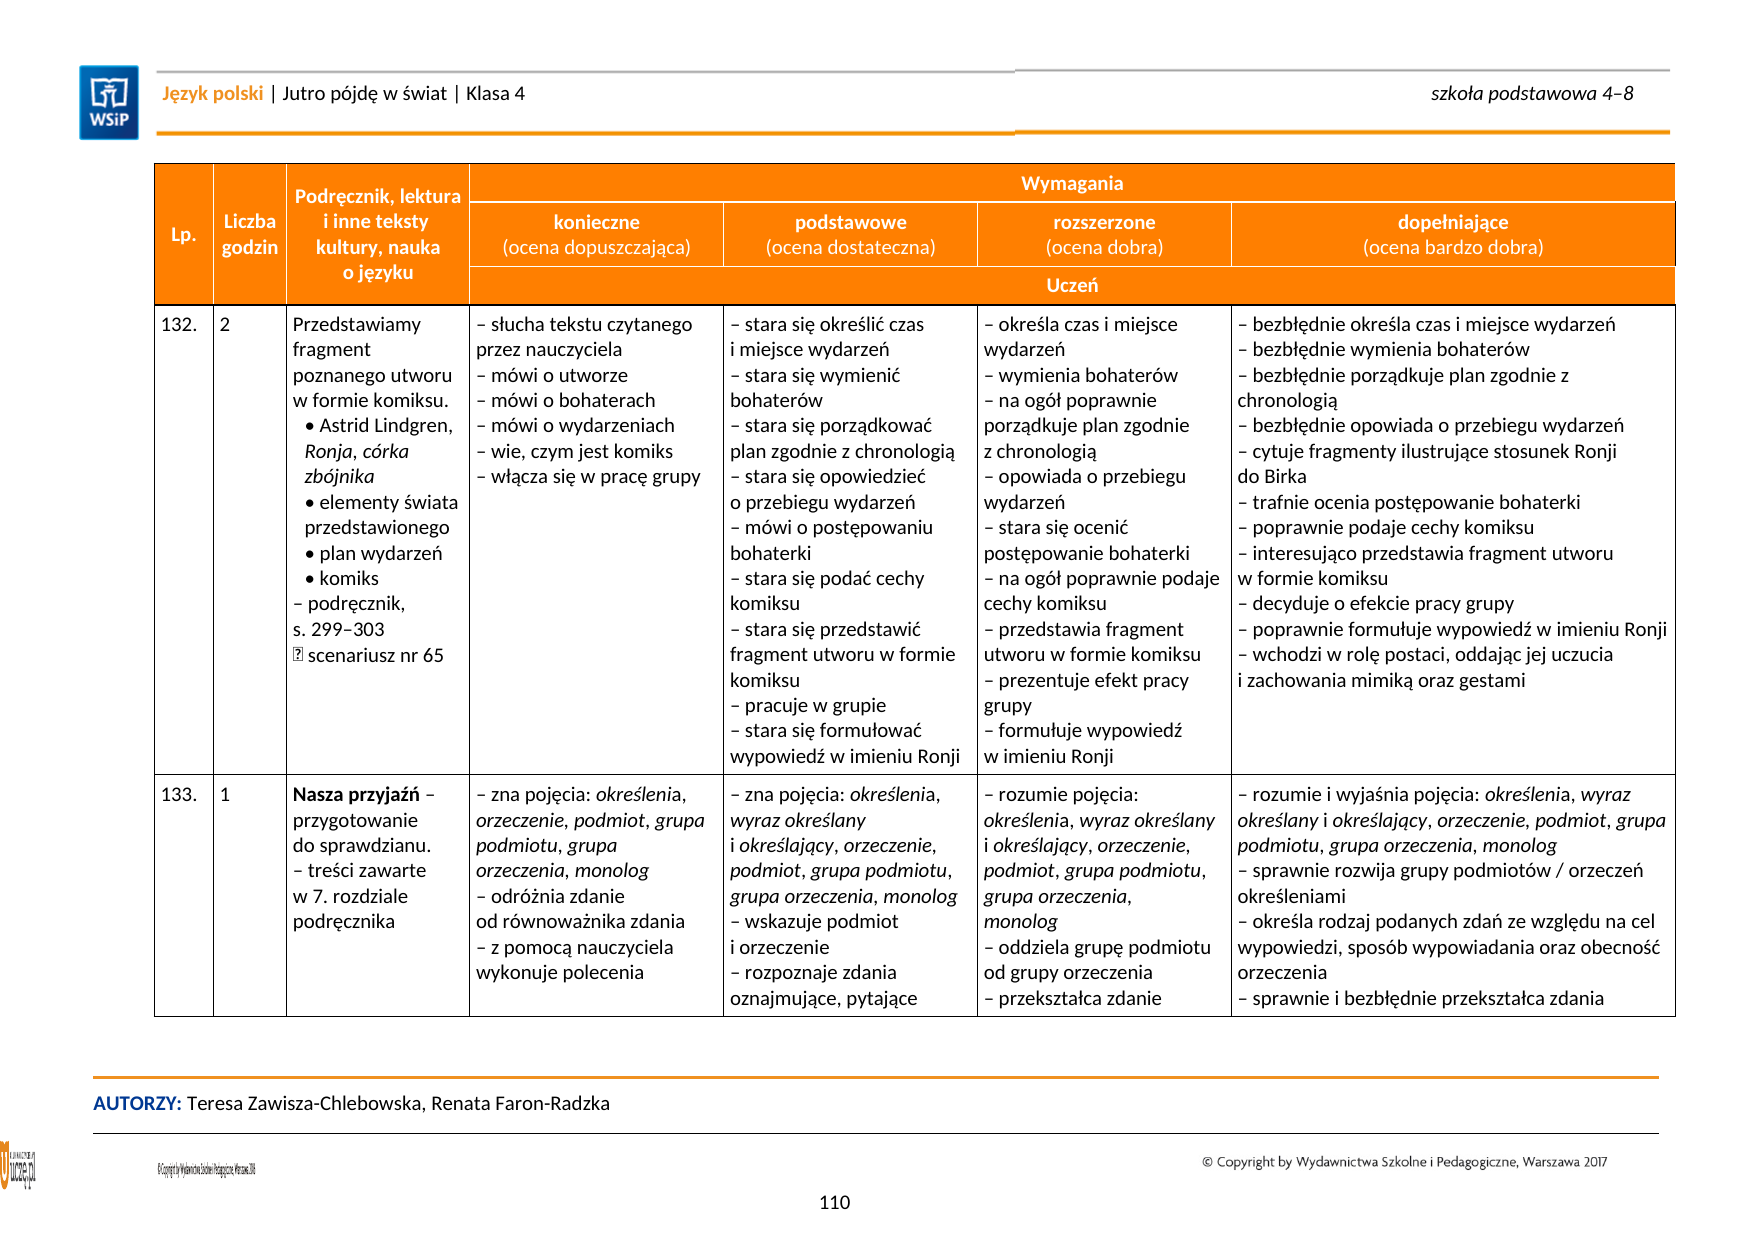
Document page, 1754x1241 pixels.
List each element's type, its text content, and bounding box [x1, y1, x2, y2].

table_cell – słucha tekstu czytanego przez nauczyciela – mówi o utworze – mówi o bohaterach – mówi o wydarzeniach – wie, czym jest komiks – włącza się w pracę grupy [470, 306, 723, 774]
picture [0, 6, 1671, 164]
table_cell Nasza przyjaźń – przygotowanie do sprawdzianu. – treści zawarte w 7. rozdziale podręcznika [287, 775, 469, 1016]
table_cell 1 [214, 775, 286, 1016]
table_cell – bezbłędnie określa czas i miejsce wydarzeń – bezbłędnie wymienia bohaterów – bezbłędnie porządkuje plan zgodnie z chronologią – bezbłędnie opowiada o przebiegu wydarzeń – cytuje fragmenty ilustrujące stosunek Ronji do Birka – trafnie ocenia postępowanie bohaterki – poprawnie podaje cechy komiksu – interesująco przedstawia fragment utworu w formie komiksu – decyduje o efekcie pracy grupy – poprawnie formułuje wypowiedź w imieniu Ronji – wchodzi w rolę postaci, oddając jej uczucia i zachowania mimiką oraz gestami [1232, 306, 1675, 774]
table_cell – stara się określić czas i miejsce wydarzeń – stara się wymienić bohaterów – stara się porządkować plan zgodnie z chronologią – stara się opowiedzieć o przebiegu wydarzeń – mówi o postępowaniu bohaterki – stara się podać cechy komiksu – stara się przedstawić fragment utworu w formie komiksu – pracuje w grupie – stara się formułować wypowiedź w imieniu Ronji [724, 306, 977, 774]
table_header Liczba godzin [214, 164, 286, 304]
table_cell 132. [155, 306, 213, 774]
table_cell 2 [214, 306, 286, 774]
table_header Lp. [155, 164, 213, 304]
table_header Wymagania [470, 164, 1675, 201]
table_cell 133. [155, 775, 213, 1016]
table_cell konieczne (ocena dopuszczająca) [470, 203, 723, 266]
table_cell dopełniające (ocena bardzo dobra) [1232, 203, 1675, 266]
picture [1194, 1144, 1620, 1190]
table_cell rozszerzone (ocena dobra) [978, 203, 1231, 266]
table_cell podstawowe (ocena dostateczna) [724, 203, 977, 266]
table_cell Uczeń [470, 267, 1675, 304]
table_header Podręcznik, lektura i inne teksty kultury, nauka o języku [287, 164, 469, 304]
table_cell Przedstawiamy fragment poznanego utworu w formie komiksu. • Astrid Lindgren, Ronja, córka zbójnika • elementy świata przedstawionego • plan wydarzeń • komiks – podręcznik, s. 299–303  scenariusz nr 65 [287, 306, 469, 774]
table_cell – określa czas i miejsce wydarzeń – wymienia bohaterów – na ogół poprawnie porządkuje plan zgodnie z chronologią – opowiada o przebiegu wydarzeń – stara się ocenić postępowanie bohaterki – na ogół poprawnie podaje cechy komiksu – przedstawia fragment utworu w formie komiksu – prezentuje efekt pracy grupy – formułuje wypowiedź w imieniu Ronji [978, 306, 1231, 774]
